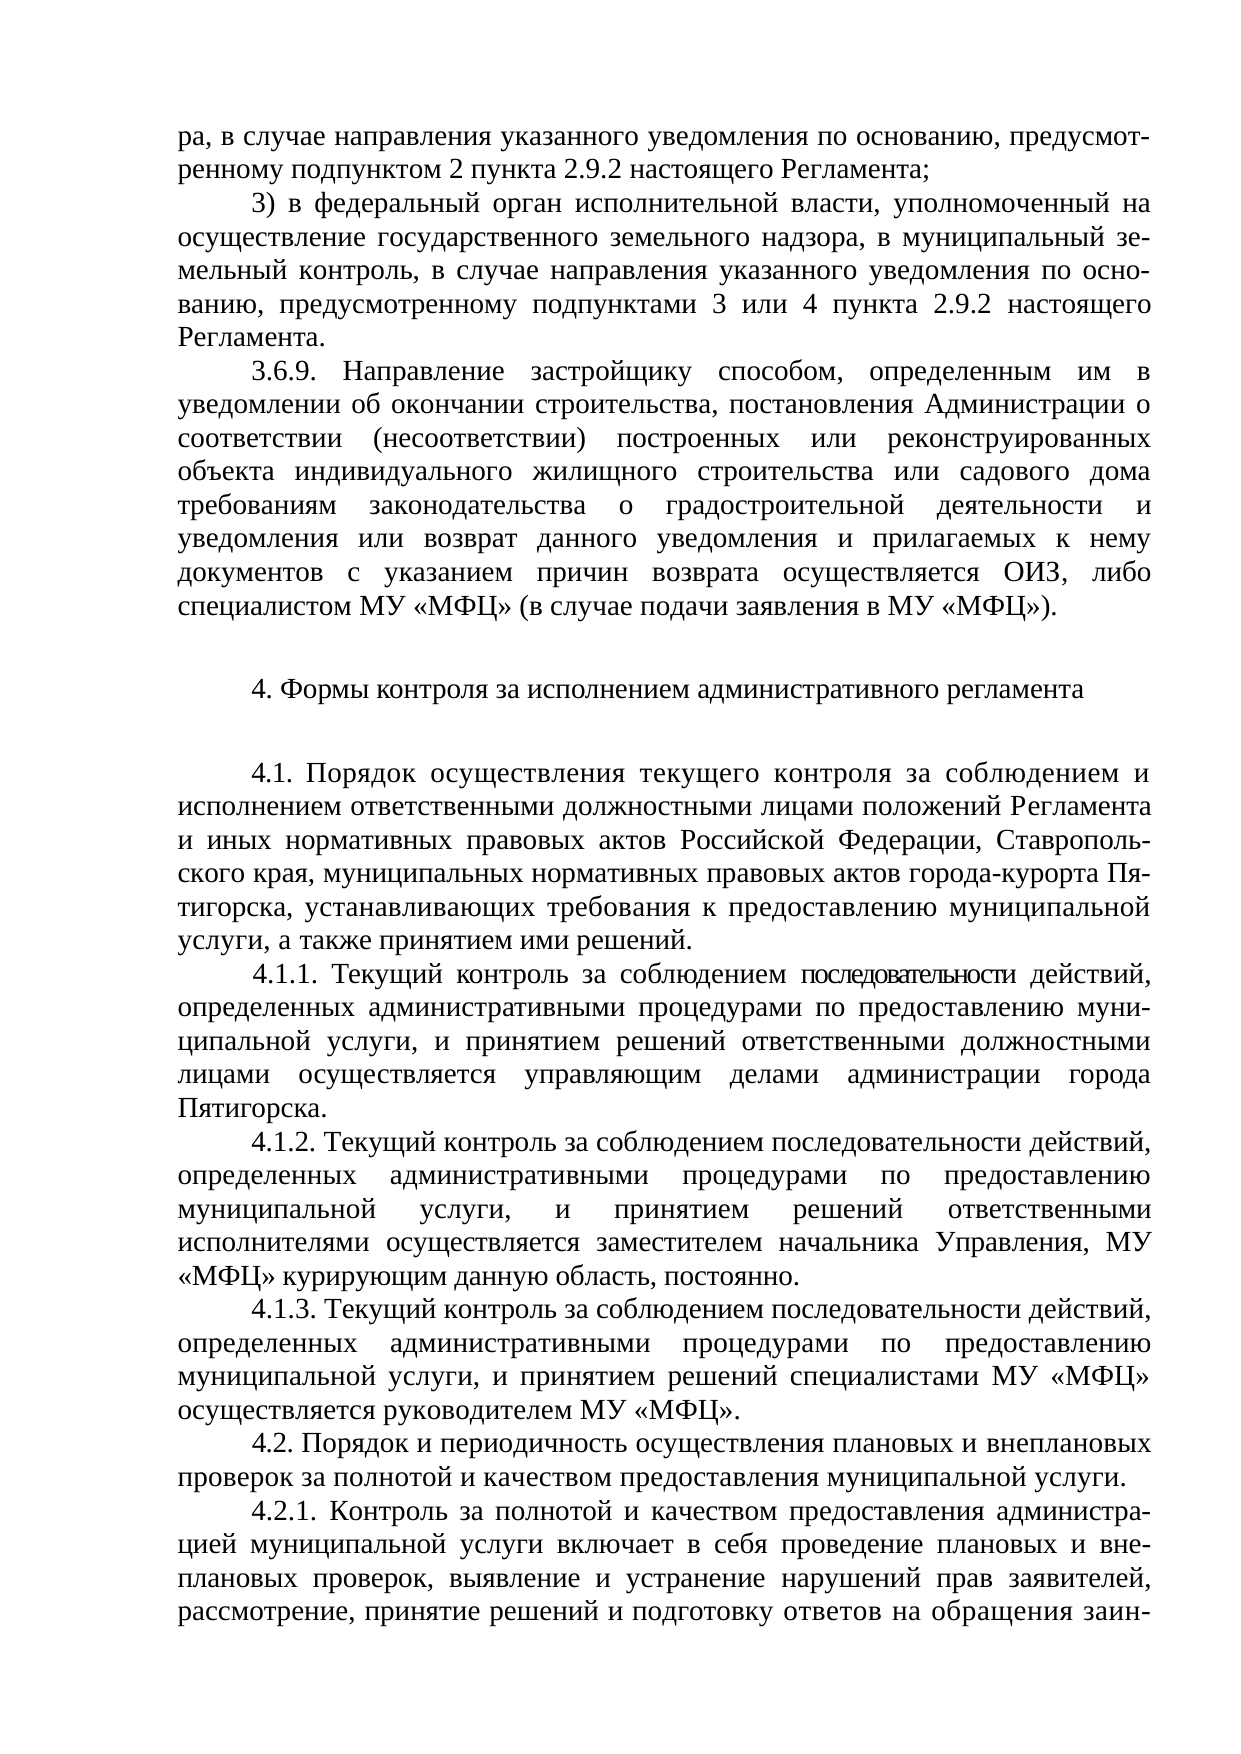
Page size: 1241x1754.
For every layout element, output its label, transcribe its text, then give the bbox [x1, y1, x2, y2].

text 4. Формы контроля за исполнением административного регламента [177, 671, 1152, 705]
text 4.1.1. Текущий контроль за соблюдением последовательности действий, определенных административными процедурами по предоставлению муни-ципальной услуги, и принятием решений ответственными должностными лицами осуществляется управляющим делами администрации города Пятигорска. [177, 956, 1152, 1124]
text 4.2. Порядок и периодичность осуществления плановых и внеплановых проверок за полнотой и качеством предоставления муниципальной услуги. [177, 1426, 1152, 1493]
text 4.1. Порядок осуществления текущего контроля за соблюдением и исполнением ответственными должностными лицами положений Регламента и иных нормативных правовых актов Российской Федерации, Ставрополь-ского края, муниципальных нормативных правовых актов города-курорта Пя-тигорска, устанавливающих требования к предоставлению муниципальной услуги, а также принятием ими решений. [177, 755, 1152, 956]
text 3.6.9. Направление застройщику способом, определенным им в уведомлении об окончании строительства, постановления Администрации о соответствии (несоответствии) построенных или реконструированных объекта индивидуального жилищного строительства или садового дома требованиям законодательства о градостроительной деятельности и уведомления или возврат данного уведомления и прилагаемых к нему документов с указанием причин возврата осуществляется ОИЗ, либо специалистом МУ «МФЦ» (в случае подачи заявления в МУ «МФЦ»). [177, 353, 1152, 621]
text 4.1.2. Текущий контроль за соблюдением последовательности действий, определенных административными процедурами по предоставлению муниципальной услуги, и принятием решений ответственными исполнителями осуществляется заместителем начальника Управления, МУ «МФЦ» курирующим данную область, постоянно. [177, 1124, 1152, 1291]
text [177, 1493, 1152, 1627]
text 4.1.3. Текущий контроль за соблюдением последовательности действий, определенных административными процедурами по предоставлению муниципальной услуги, и принятием решений специалистами МУ «МФЦ» осуществляется руководителем МУ «МФЦ». [177, 1291, 1152, 1426]
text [177, 118, 1152, 185]
text 3) в федеральный орган исполнительной власти, уполномоченный на осуществление государственного земельного надзора, в муниципальный зе-мельный контроль, в случае направления указанного уведомления по осно-ванию, предусмотренному подпунктами 3 или 4 пункта 2.9.2 настоящего Регламента. [177, 185, 1152, 353]
